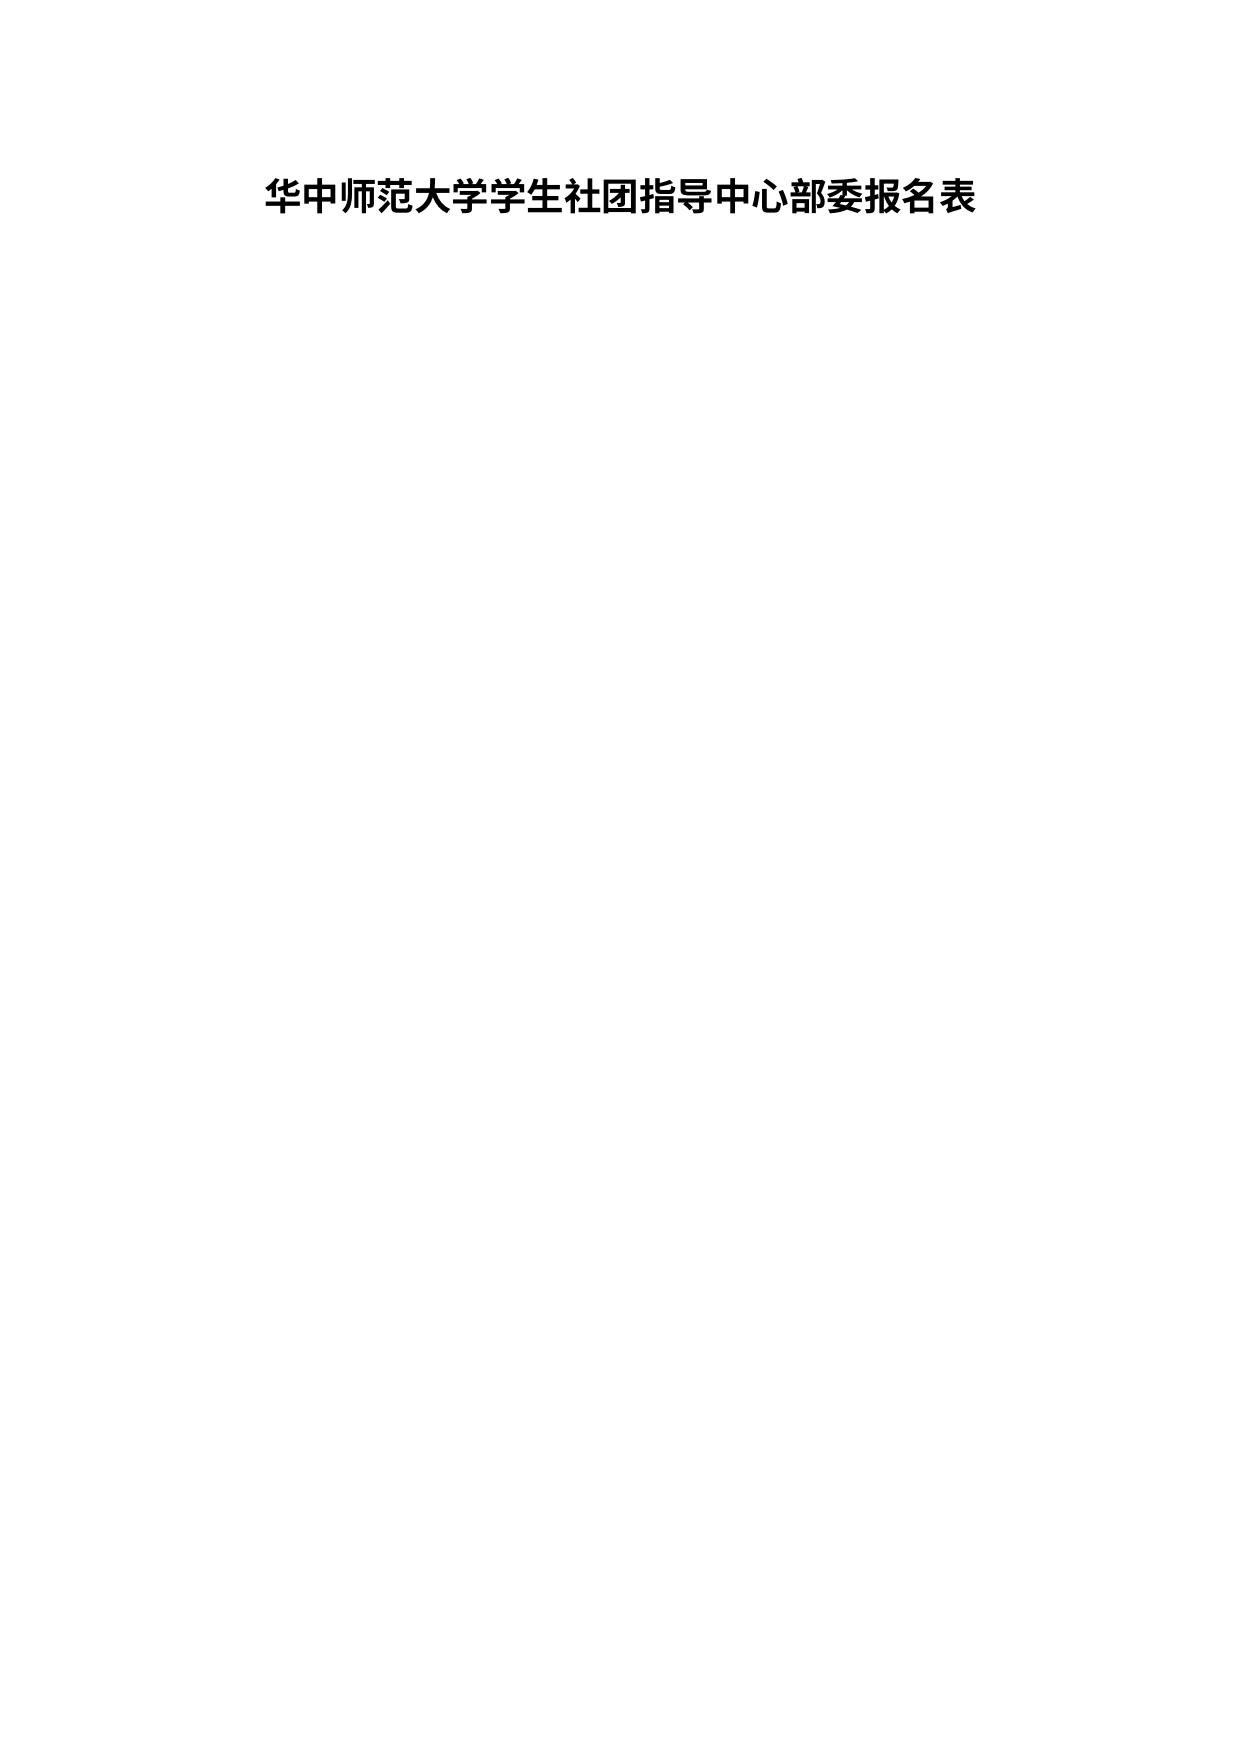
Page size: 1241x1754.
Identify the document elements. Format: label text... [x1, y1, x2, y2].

text 华中师范大学学生社团指导中心部委报名表 [187, 162, 1053, 227]
